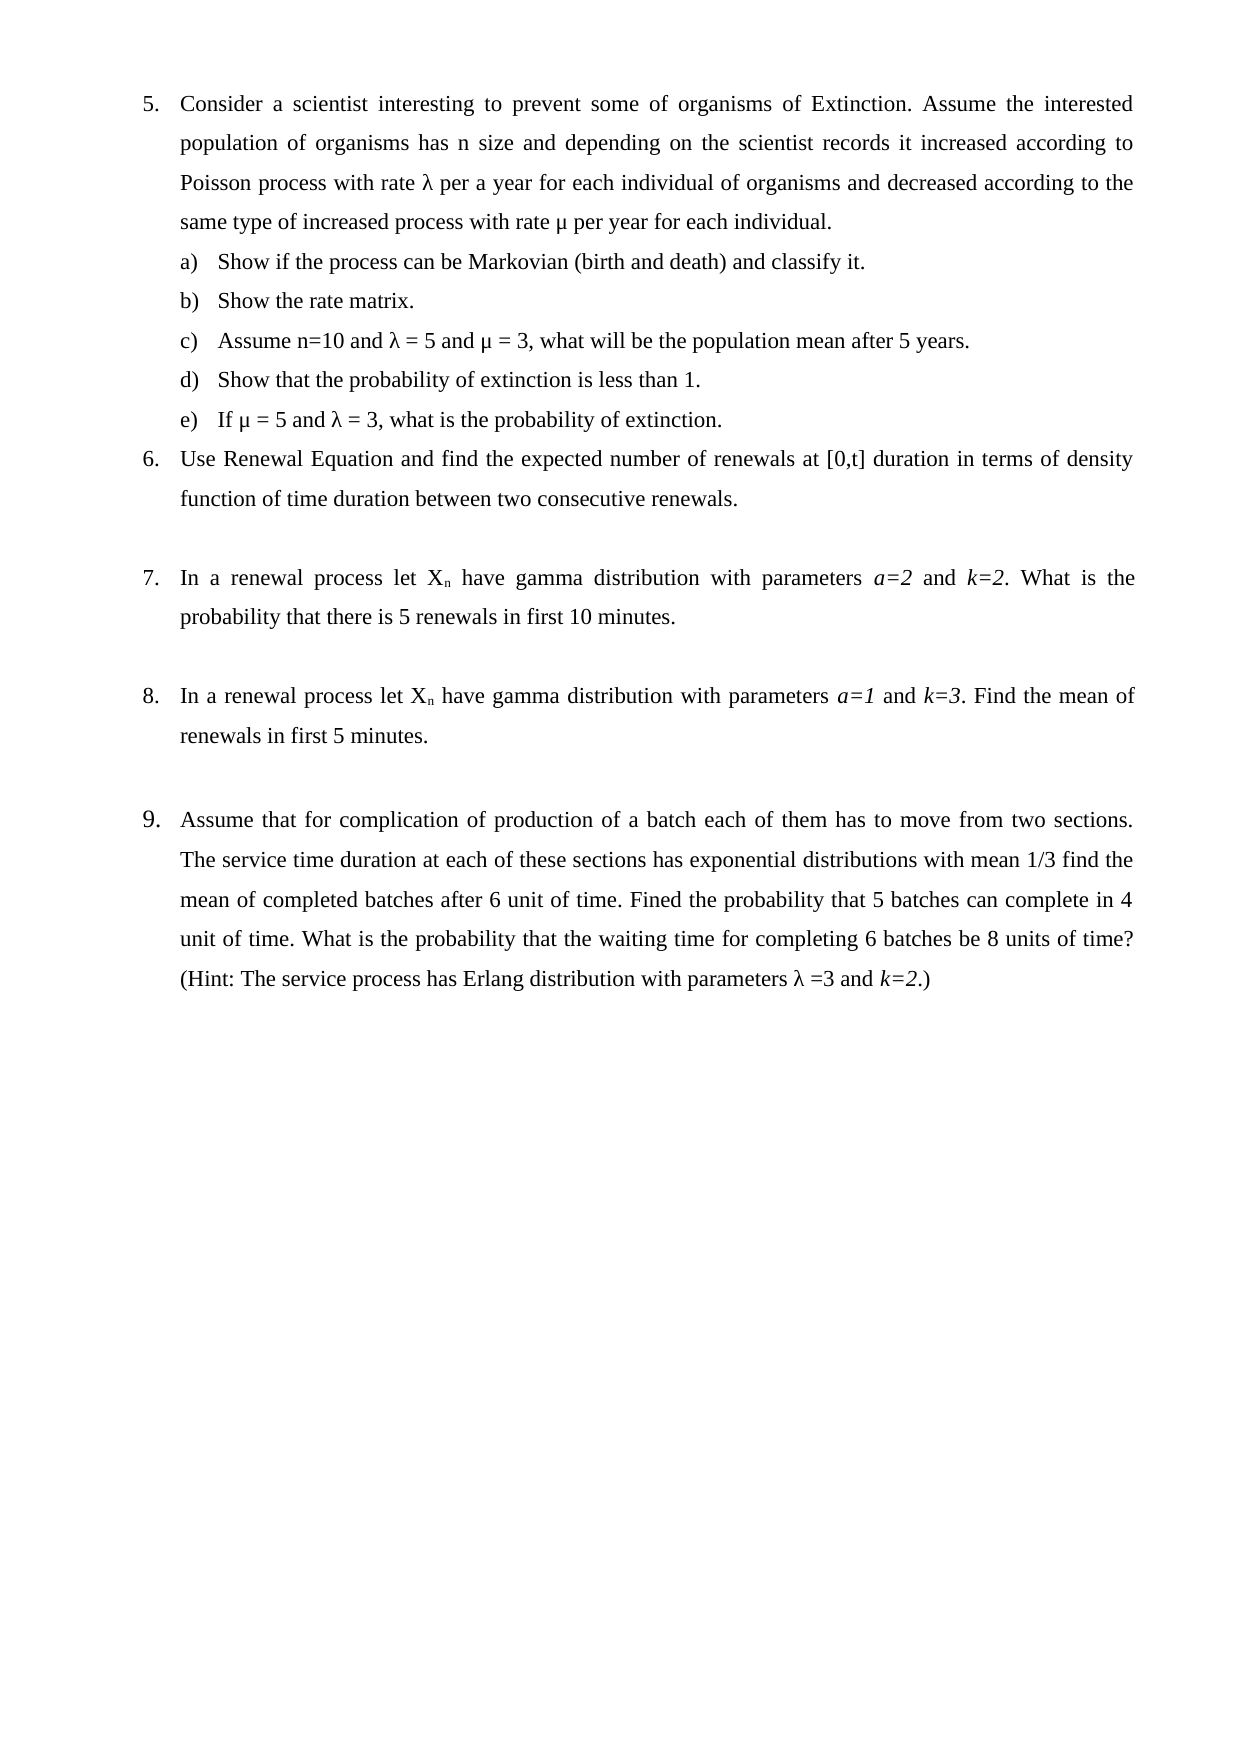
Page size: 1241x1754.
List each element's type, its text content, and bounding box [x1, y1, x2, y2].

list Assume that for complication of production of a batch each of them has to move from two sections. The service time duration at each of these sections has exponential distributions with mean 1/3 find the mean of completed batches after 6 unit of time. Fined the probability that 5 batches can complete in 4 unit of time. What is the probability that the waiting time for completing 6 batches be 8 units of time? (Hint: The service process has Erlang distribution with parameters λ =3 and k=2.) [142, 804, 1135, 991]
list In a renewal process let Xn have gamma distribution with parameters a=2 and k=2. What is the probability that there is 5 renewals in first 10 minutes. [142, 564, 1135, 629]
list Use Renewal Equation and find the expected number of renewals at [0,t] duration in terms of density function of time duration between two consecutive renewals. [142, 445, 1135, 511]
list If μ = 5 and λ = 3, what is the probability of extinction. [180, 406, 1135, 432]
list Consider a scientist interesting to prevent some of organisms of Extinction. Assume the interested population of organisms has n size and depending on the scientist records it increased according to Poisson process with rate λ per a year for each individual of organisms and decreased according to the same type of increased process with rate μ per year for each individual. [142, 90, 1135, 235]
list Assume n=10 and λ = 5 and μ = 3, what will be the population mean after 5 years. [180, 327, 1135, 353]
list In a renewal process let Xn have gamma distribution with parameters a=1 and k=3. Find the mean of renewals in first 5 minutes. [142, 682, 1135, 748]
list Show that the probability of extinction is less than 1. [180, 366, 1135, 393]
list Show if the process can be Markovian (birth and death) and classify it. [180, 248, 1135, 274]
list Show the rate matrix. [180, 287, 1135, 314]
